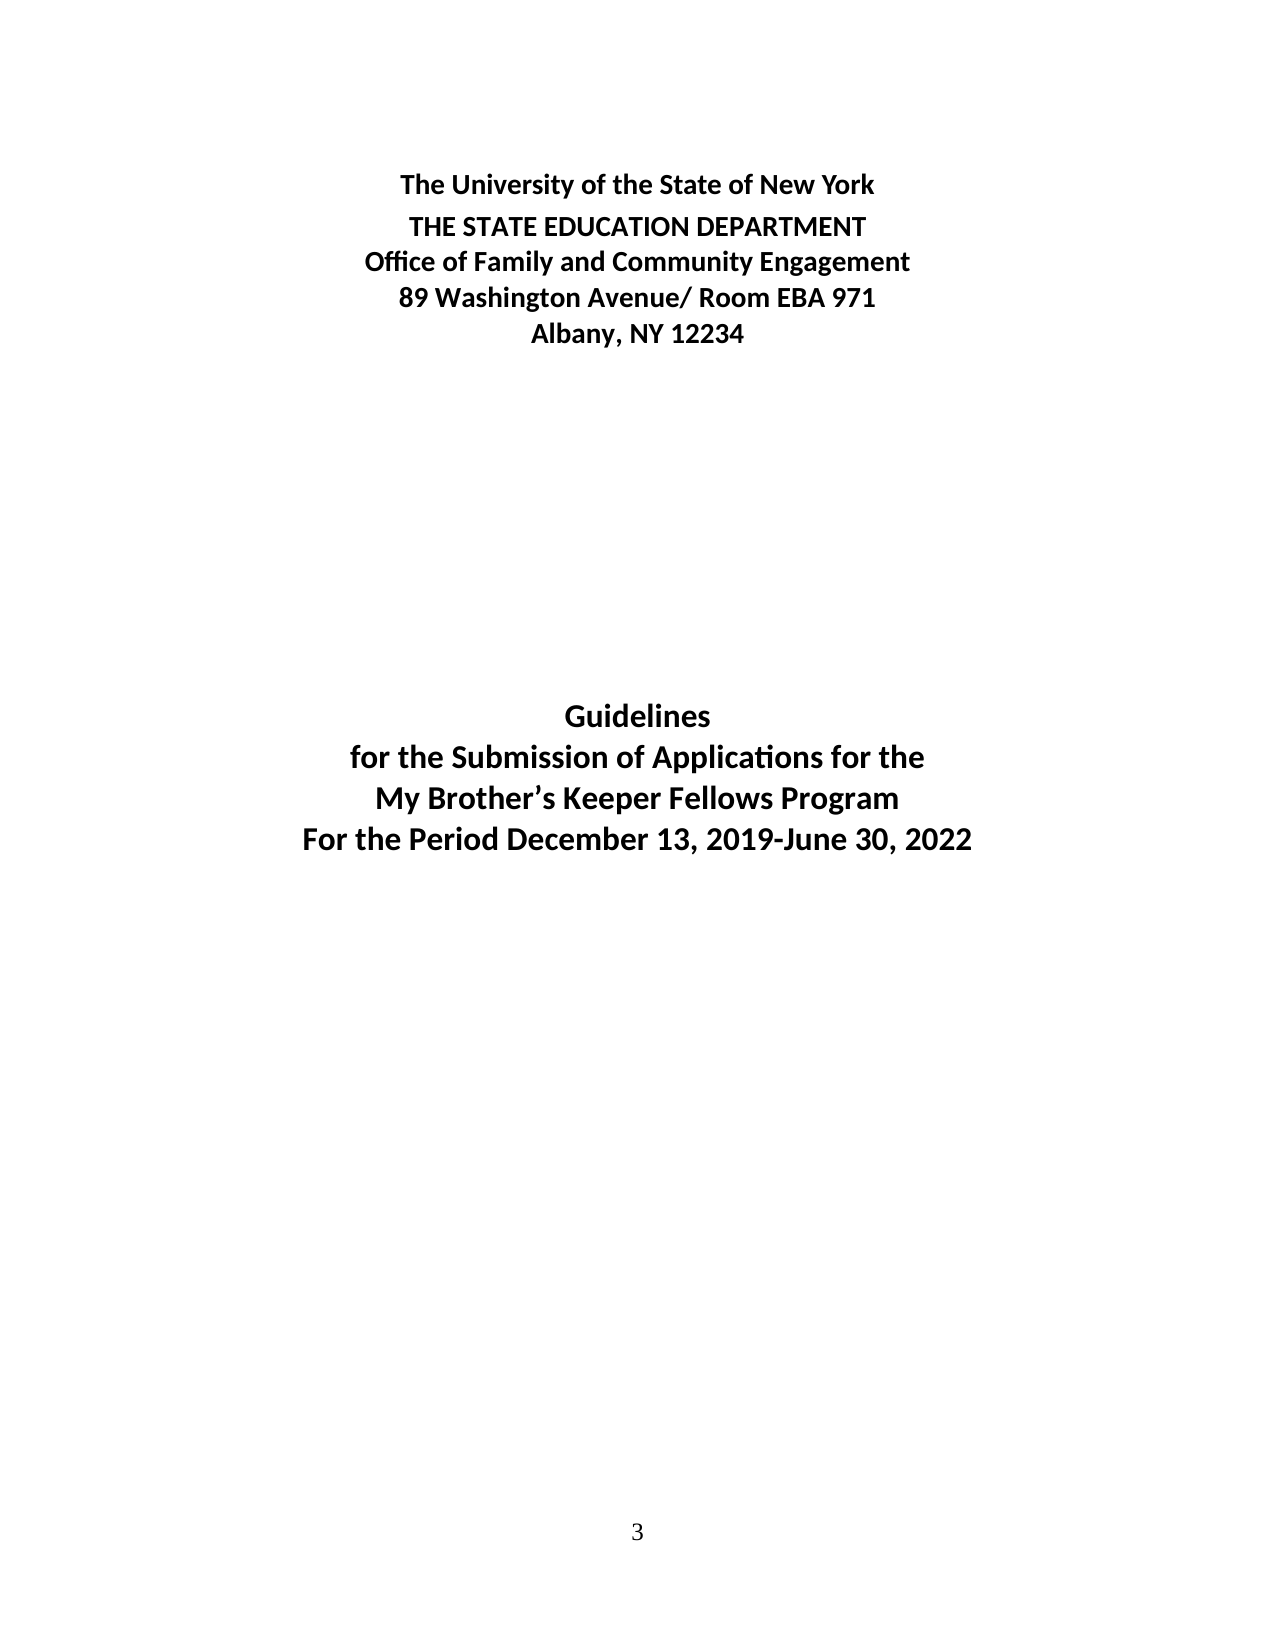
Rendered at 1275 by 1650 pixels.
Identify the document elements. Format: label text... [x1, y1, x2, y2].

text Office of Family and Community Engagement [120, 243, 1155, 279]
text THE STATE EDUCATION DEPARTMENT [120, 208, 1155, 243]
text For the Period December 13, 2019-June 30, 2022 [120, 818, 1155, 858]
text My Brother’s Keeper Fellows Program [120, 777, 1155, 818]
text 89 Washington Avenue/ Room EBA 971 [120, 279, 1155, 315]
text for the Submission of Applications for the [120, 736, 1155, 777]
text Albany, NY 12234 [120, 315, 1155, 350]
text Guidelines [120, 695, 1155, 736]
subtitle The University of the State of New York [120, 166, 1155, 202]
